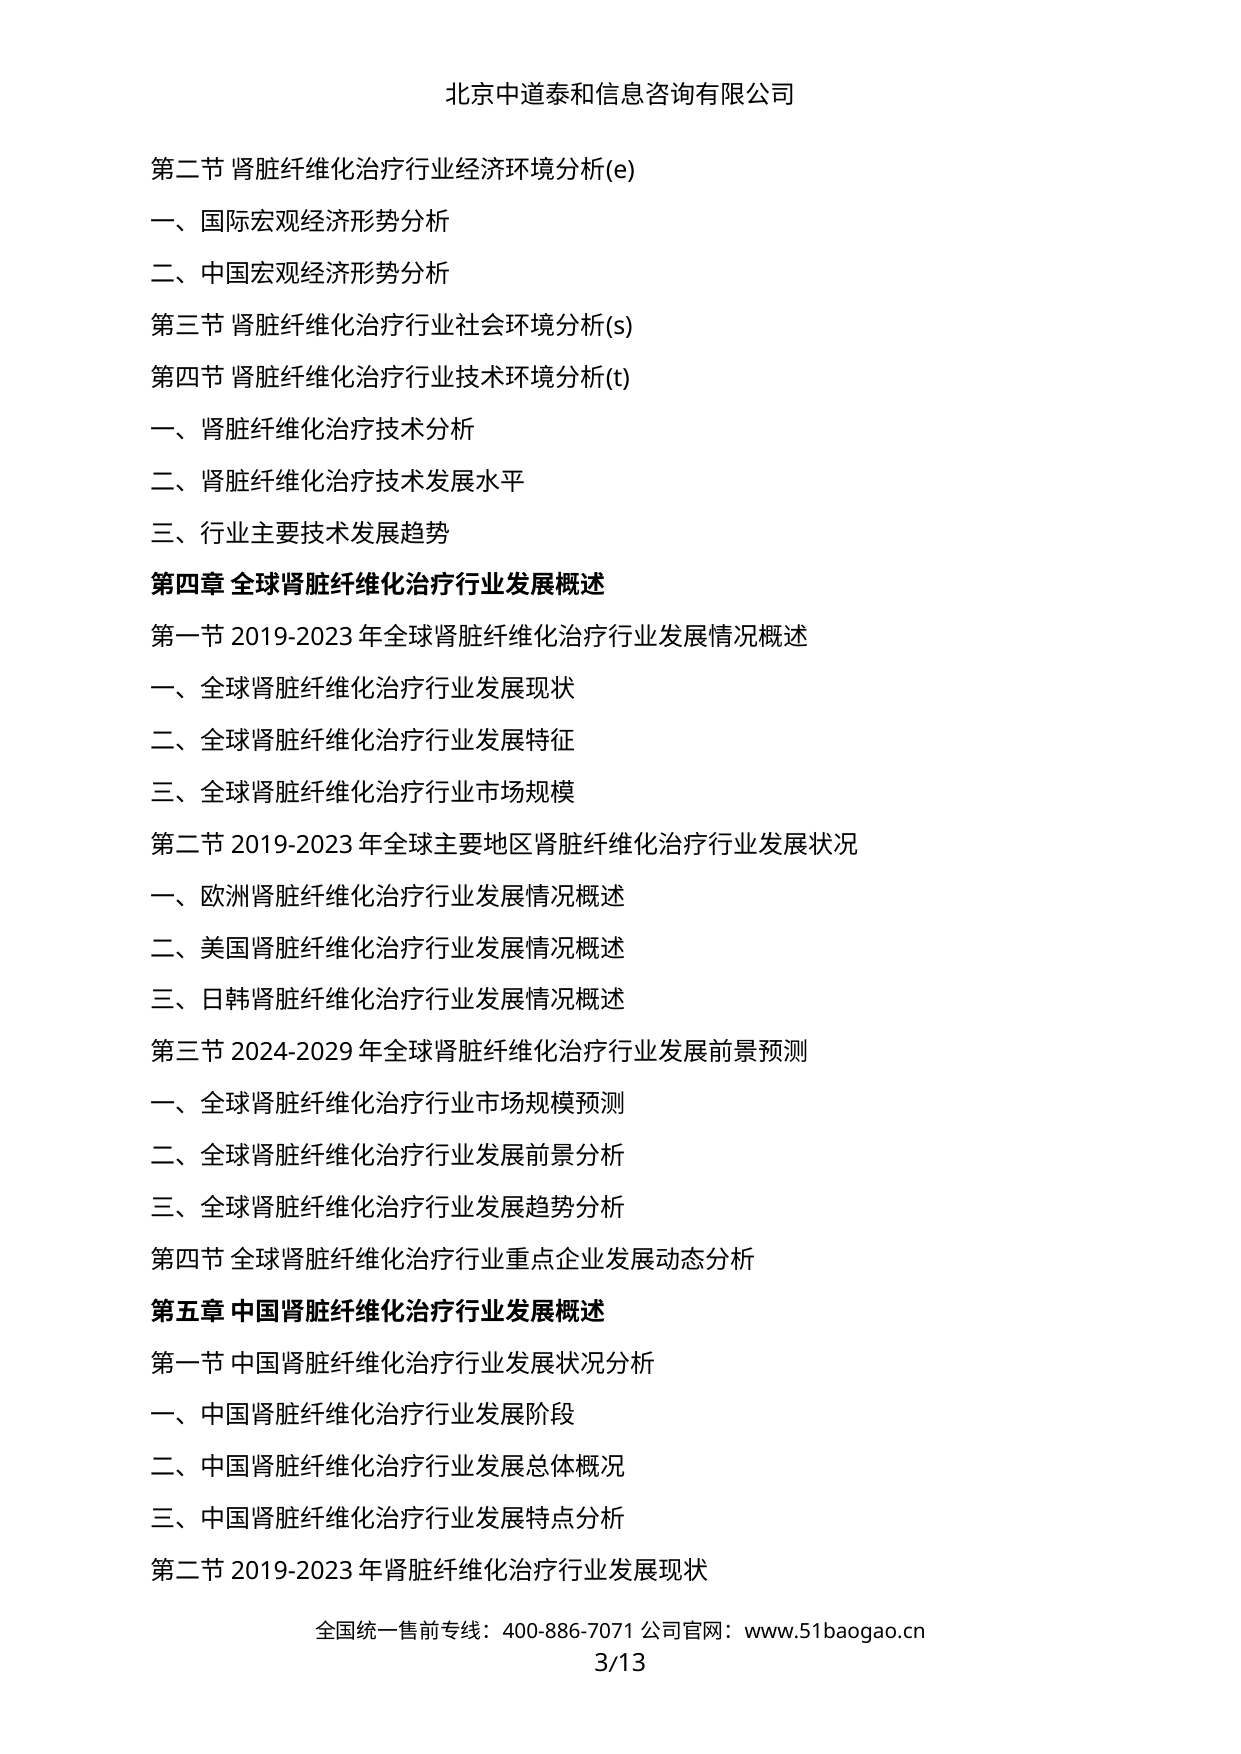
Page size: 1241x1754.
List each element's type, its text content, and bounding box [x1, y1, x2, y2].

text 第四节 肾脏纤维化治疗行业技术环境分析(t) [150, 357, 1090, 394]
text 一、国际宏观经济形势分析 [150, 202, 1090, 238]
text 第四章 全球肾脏纤维化治疗行业发展概述 [150, 565, 1090, 601]
text 三、行业主要技术发展趋势 [150, 513, 1090, 549]
text 二、中国宏观经济形势分析 [150, 254, 1090, 290]
text 二、全球肾脏纤维化治疗行业发展特征 [150, 721, 1090, 757]
text 三、中国肾脏纤维化治疗行业发展特点分析 [150, 1499, 1090, 1535]
text 第三节 肾脏纤维化治疗行业社会环境分析(s) [150, 306, 1090, 342]
text 第五章 中国肾脏纤维化治疗行业发展概述 [150, 1291, 1090, 1327]
text 第三节 2024-2029年全球肾脏纤维化治疗行业发展前景预测 [150, 1032, 1090, 1068]
text 一、欧洲肾脏纤维化治疗行业发展情况概述 [150, 876, 1090, 912]
text 一、全球肾脏纤维化治疗行业市场规模预测 [150, 1084, 1090, 1120]
text 三、全球肾脏纤维化治疗行业发展趋势分析 [150, 1187, 1090, 1224]
text 第二节 肾脏纤维化治疗行业经济环境分析(e) [150, 150, 1090, 186]
text 一、全球肾脏纤维化治疗行业发展现状 [150, 669, 1090, 705]
text 第一节 中国肾脏纤维化治疗行业发展状况分析 [150, 1343, 1090, 1379]
text 第二节 2019-2023年肾脏纤维化治疗行业发展现状 [150, 1551, 1090, 1587]
text 三、日韩肾脏纤维化治疗行业发展情况概述 [150, 980, 1090, 1016]
text 第一节 2019-2023年全球肾脏纤维化治疗行业发展情况概述 [150, 617, 1090, 653]
text 二、肾脏纤维化治疗技术发展水平 [150, 461, 1090, 497]
text 一、肾脏纤维化治疗技术分析 [150, 409, 1090, 446]
text 一、中国肾脏纤维化治疗行业发展阶段 [150, 1395, 1090, 1431]
text 三、全球肾脏纤维化治疗行业市场规模 [150, 772, 1090, 809]
text 二、美国肾脏纤维化治疗行业发展情况概述 [150, 928, 1090, 964]
text 第四节 全球肾脏纤维化治疗行业重点企业发展动态分析 [150, 1239, 1090, 1276]
text 二、中国肾脏纤维化治疗行业发展总体概况 [150, 1447, 1090, 1483]
text 二、全球肾脏纤维化治疗行业发展前景分析 [150, 1136, 1090, 1172]
text 第二节 2019-2023年全球主要地区肾脏纤维化治疗行业发展状况 [150, 824, 1090, 861]
